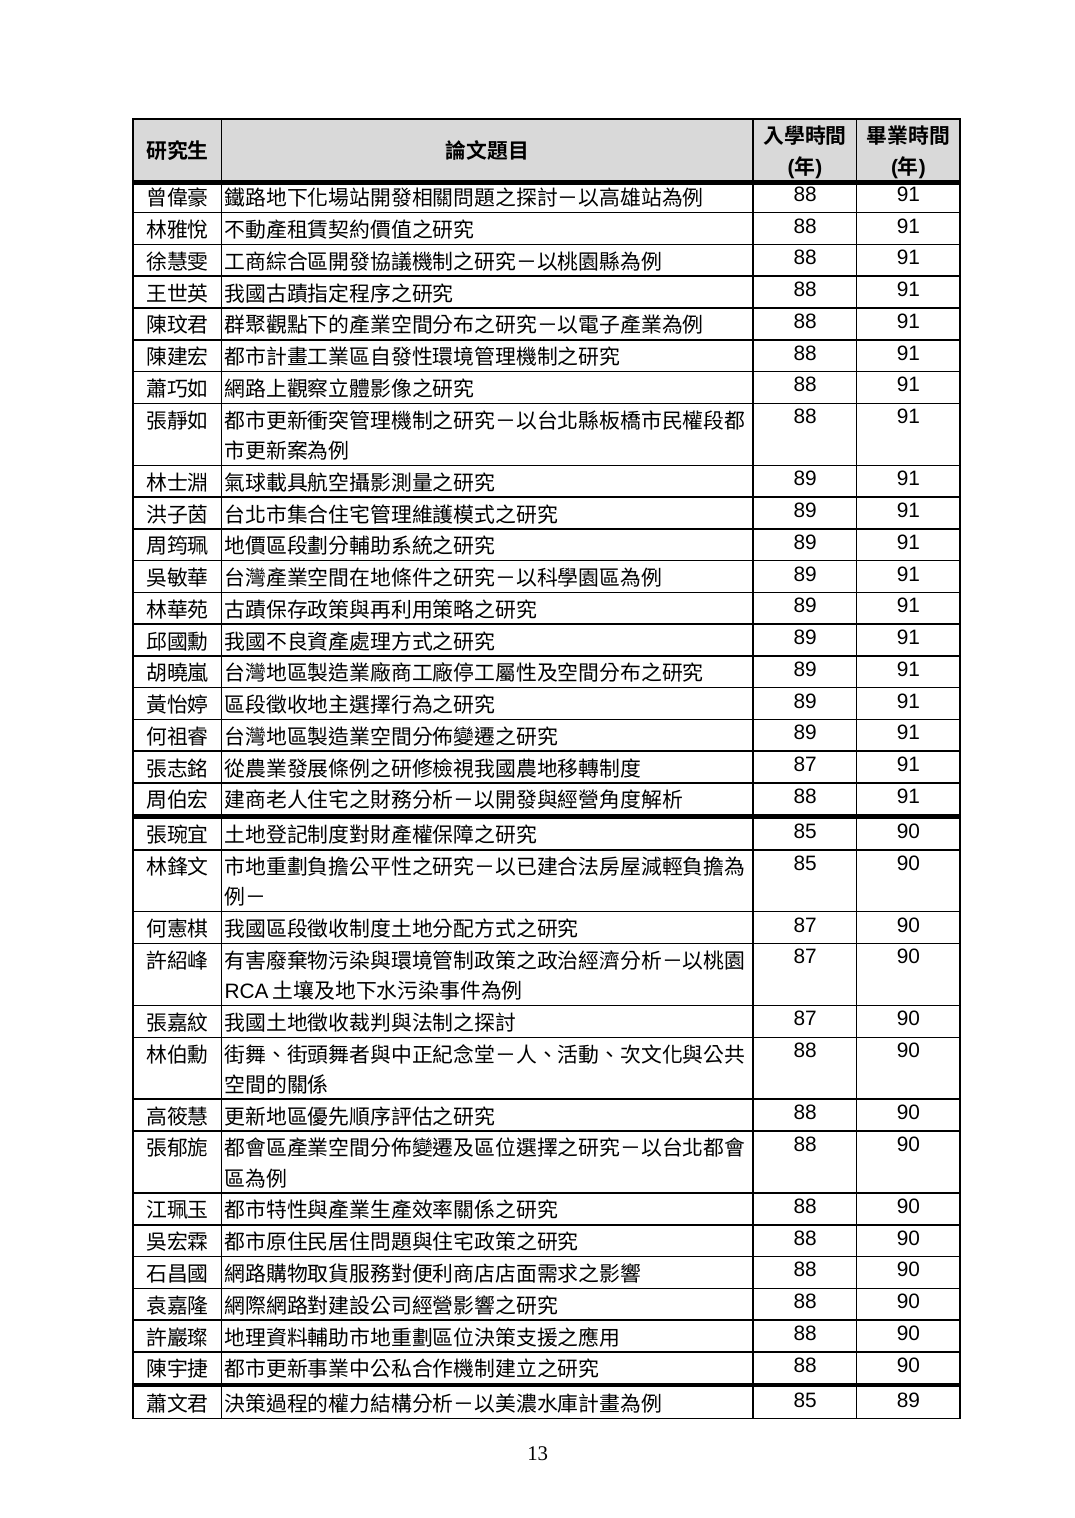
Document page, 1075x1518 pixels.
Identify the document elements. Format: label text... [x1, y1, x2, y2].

table_cell 91 [857, 466, 959, 496]
table_cell 我國不良資產處理方式之研究 [222, 625, 752, 655]
table_cell 地理資料輔助市地重劃區位決策支援之應用 [222, 1321, 752, 1351]
table_cell 91 [857, 185, 959, 212]
table_cell 88 [754, 213, 856, 244]
table_cell 網際網路對建設公司經營影響之研究 [222, 1289, 752, 1319]
table_cell 91 [857, 593, 959, 623]
table_cell 90 [857, 819, 959, 849]
table_cell 陳建宏 [134, 341, 221, 371]
table_cell 88 [754, 245, 856, 275]
table_cell 街舞、街頭舞者與中正紀念堂－人、活動、次文化與公共空間的關係 [222, 1038, 752, 1098]
table_cell 都市計畫工業區自發性環境管理機制之研究 [222, 341, 752, 371]
table_cell 許紹峰 [134, 944, 221, 1004]
table_cell 江珮玉 [134, 1194, 221, 1224]
table_cell 91 [857, 625, 959, 655]
table_cell 何憲棋 [134, 912, 221, 943]
table_cell 91 [857, 245, 959, 275]
table_cell 土地登記制度對財產權保障之研究 [222, 819, 752, 849]
table_cell 91 [857, 530, 959, 560]
table_cell 何祖睿 [134, 720, 221, 750]
table_cell 石昌國 [134, 1257, 221, 1287]
table_cell 氣球載具航空攝影測量之研究 [222, 466, 752, 496]
table_cell 88 [754, 309, 856, 339]
table_cell 90 [857, 1226, 959, 1256]
table_cell 蕭巧如 [134, 372, 221, 402]
table_cell 88 [754, 1226, 856, 1256]
table_cell 89 [754, 720, 856, 750]
table_cell 許巖璨 [134, 1321, 221, 1351]
table_cell 市地重劃負擔公平性之研究－以已建合法房屋減輕負擔為例－ [222, 851, 752, 911]
table_cell 87 [754, 1006, 856, 1036]
table_cell 90 [857, 1321, 959, 1351]
table_cell 90 [857, 1353, 959, 1383]
table_header 畢業時間 (年) [857, 120, 959, 180]
table_cell 90 [857, 1257, 959, 1287]
table_cell 陳宇捷 [134, 1353, 221, 1383]
table_cell 90 [857, 912, 959, 943]
table_cell 88 [754, 1194, 856, 1224]
table_cell 有害廢棄物污染與環境管制政策之政治經濟分析－以桃園RCA土壤及地下水污染事件為例 [222, 944, 752, 1004]
table_cell [134, 185, 221, 212]
table_cell 91 [857, 404, 959, 464]
table_cell 區段徵收地主選擇行為之研究 [222, 688, 752, 719]
table_cell 90 [857, 1194, 959, 1224]
table_cell 決策過程的權力結構分析－以美濃水庫計畫為例 [222, 1387, 752, 1418]
table_cell 89 [754, 498, 856, 528]
table_cell 90 [857, 1289, 959, 1319]
table_cell 吳宏霖 [134, 1226, 221, 1256]
table_cell 88 [754, 1353, 856, 1383]
table_cell 我國古蹟指定程序之研究 [222, 277, 752, 307]
table_cell 張郁旎 [134, 1132, 221, 1192]
table_cell 都市更新衝突管理機制之研究－以台北縣板橋市民權段都市更新案為例 [222, 404, 752, 464]
table_cell 91 [857, 372, 959, 402]
table_cell 90 [857, 1100, 959, 1130]
table_cell 高筱慧 [134, 1100, 221, 1130]
table_cell 我國區段徵收制度土地分配方式之研究 [222, 912, 752, 943]
table_cell 周伯宏 [134, 784, 221, 814]
table_cell 85 [754, 1387, 856, 1418]
table_cell 君 [134, 1387, 221, 1418]
table_header 入學時間 (年) [754, 120, 856, 180]
table_cell 90 [857, 944, 959, 1004]
table_cell 吳敏華 [134, 561, 221, 592]
table_cell 89 [754, 688, 856, 719]
table_cell 徐慧雯 [134, 245, 221, 275]
table_cell 胡曉嵐 [134, 657, 221, 687]
table_cell 91 [857, 213, 959, 244]
table_cell 85 [754, 819, 856, 849]
table_cell 89 [754, 657, 856, 687]
table_cell 網路購物取貨服務對便利商店店面需求之影響 [222, 1257, 752, 1287]
table_cell 君 [134, 309, 221, 339]
table_cell 90 [857, 1038, 959, 1098]
table_cell 91 [857, 752, 959, 782]
table_cell 鐵路地下化場站開發相關問題之探討－以高雄站為例 [222, 185, 752, 212]
table_cell 87 [754, 944, 856, 1004]
table_header 研究生 [134, 120, 221, 180]
table_cell 台灣產業空間在地條件之研究－以科學園區為例 [222, 561, 752, 592]
table_cell 91 [857, 309, 959, 339]
table_cell 88 [754, 784, 856, 814]
table_cell 90 [857, 1006, 959, 1036]
table_cell 89 [754, 561, 856, 592]
table_cell 91 [857, 498, 959, 528]
table_cell 更新地區優先順序評估之研究 [222, 1100, 752, 1130]
table_cell 91 [857, 277, 959, 307]
table_cell 都會區產業空間分佈變遷及區位選擇之研究－以台北都會區為例 [222, 1132, 752, 1192]
table_cell 90 [857, 1132, 959, 1192]
table_cell 林雅悅 [134, 213, 221, 244]
table_cell 林華苑 [134, 593, 221, 623]
table_cell 台灣地區製造業空間分佈變遷之研究 [222, 720, 752, 750]
table_cell 89 [857, 1387, 959, 1418]
table_cell 洪子茵 [134, 498, 221, 528]
table_cell 群聚觀點下的產業空間分布之研究－以電子產業為例 [222, 309, 752, 339]
table_cell 網路上觀察立體影像之研究 [222, 372, 752, 402]
table_cell 91 [857, 688, 959, 719]
table_cell 89 [754, 625, 856, 655]
table_cell 88 [754, 341, 856, 371]
table_cell 張嘉紋 [134, 1006, 221, 1036]
table_cell 台灣地區製造業廠商工廠停工屬性及空間分布之研究 [222, 657, 752, 687]
table_cell 89 [754, 530, 856, 560]
table_cell 邱國勳 [134, 625, 221, 655]
table_cell 91 [857, 657, 959, 687]
table_cell 88 [754, 372, 856, 402]
table_cell 林伯勳 [134, 1038, 221, 1098]
table_cell 建商老人住宅之財務分析－以開發與經營角度解析 [222, 784, 752, 814]
table_header 論文題目 [222, 120, 752, 180]
table_cell 85 [754, 851, 856, 911]
table_cell 91 [857, 720, 959, 750]
table_cell 87 [754, 912, 856, 943]
table_cell 89 [754, 466, 856, 496]
table_cell 林士淵 [134, 466, 221, 496]
table_cell 張志銘 [134, 752, 221, 782]
table_cell 台北市集合住宅管理維護模式之研究 [222, 498, 752, 528]
table_cell 王世英 [134, 277, 221, 307]
table_cell 袁嘉隆 [134, 1289, 221, 1319]
table_cell 都市特性與產業生產效率關係之研究 [222, 1194, 752, 1224]
table_cell 88 [754, 404, 856, 464]
table_cell 87 [754, 752, 856, 782]
table_cell 周筠珮 [134, 530, 221, 560]
table_cell 88 [754, 1289, 856, 1319]
table_cell 88 [754, 1100, 856, 1130]
table_cell 88 [754, 1257, 856, 1287]
table_cell 工商綜合區開發協議機制之研究－以桃園縣為例 [222, 245, 752, 275]
table_cell 91 [857, 784, 959, 814]
table_cell 90 [857, 851, 959, 911]
table_cell 張靜如 [134, 404, 221, 464]
table_cell 林鋒文 [134, 851, 221, 911]
table_cell 都市原住民居住問題與住宅政策之研究 [222, 1226, 752, 1256]
table_cell 88 [754, 1038, 856, 1098]
table_cell 張琬宜 [134, 819, 221, 849]
table_cell 不動產租賃契約價值之研究 [222, 213, 752, 244]
table_cell 都市更新事業中公私合作機制建立之研究 [222, 1353, 752, 1383]
table_cell 古蹟保存政策與再利用策略之研究 [222, 593, 752, 623]
table_cell 91 [857, 561, 959, 592]
table_cell 89 [754, 593, 856, 623]
table_cell 88 [754, 1132, 856, 1192]
table_cell 88 [754, 277, 856, 307]
table_cell 從農業發展條例之研修檢視我國農地移轉制度 [222, 752, 752, 782]
table_cell 91 [857, 341, 959, 371]
table_cell 88 [754, 1321, 856, 1351]
table_cell 黃怡婷 [134, 688, 221, 719]
table_cell 88 [754, 185, 856, 212]
table_cell 地價區段劃分輔助系統之研究 [222, 530, 752, 560]
table_cell 我國土地徵收裁判與法制之探討 [222, 1006, 752, 1036]
